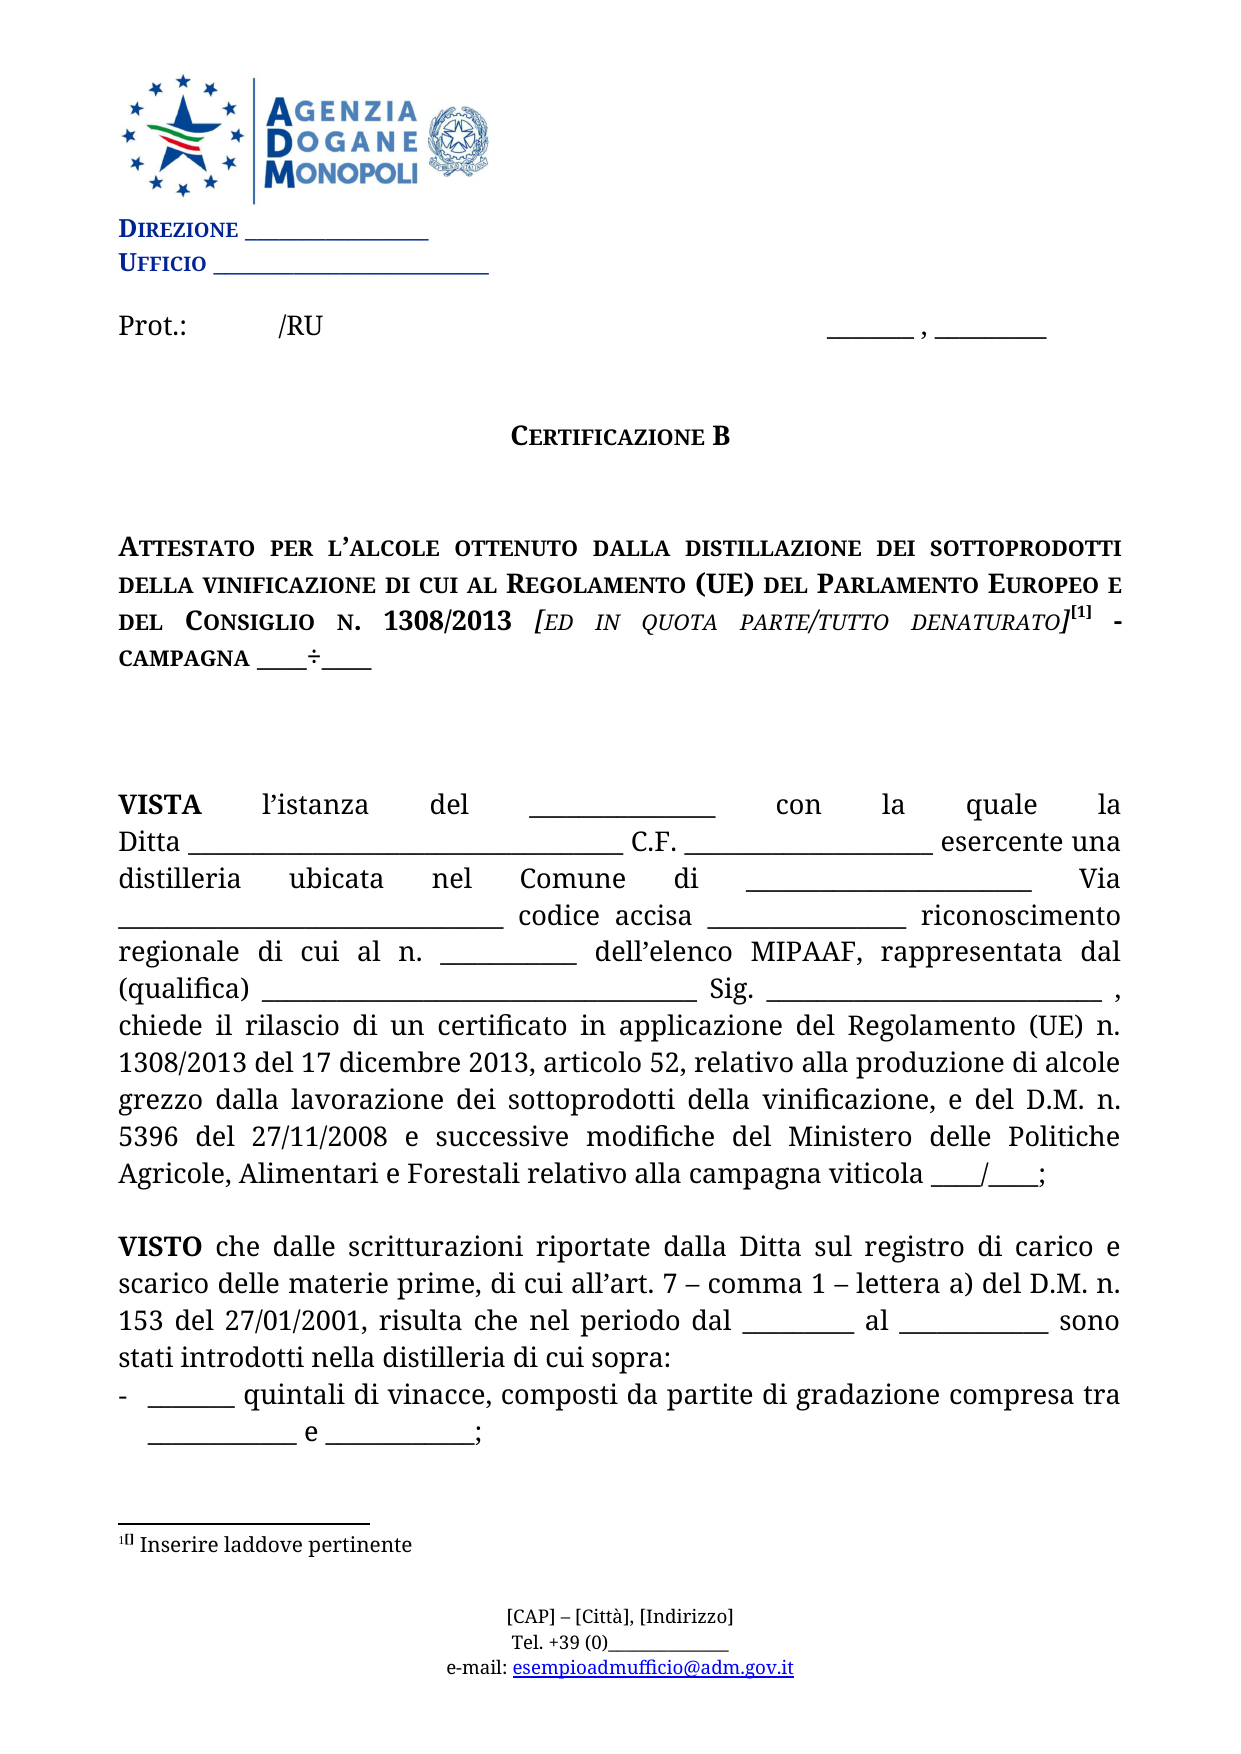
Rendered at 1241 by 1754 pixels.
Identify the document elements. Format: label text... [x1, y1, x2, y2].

text VISTA l’istanza del _______________ con la quale la Ditta ___________________________________ C.F. ____________________ esercente una distilleria ubicata nel Comune di _______________________ Via _______________________________ codice accisa ________________ riconoscimento regionale di cui al n. ___________ dell’elenco MIPAAF, rappresentata dal (qualifica) ___________________________________ Sig. ___________________________ , chiede il rilascio di un certificato in applicazione del Regolamento (UE) n. 1308/2013 del 17 dicembre 2013, articolo 52, relativo alla produzione di alcole grezzo dalla lavorazione dei sottoprodotti della vinificazione, e del D.M. n. 5396 del 27/11/2008 e successive modifiche del Ministero delle Politiche Agricole, Alimentari e Forestali relativo alla campagna viticola ____/____; [118, 785, 1122, 1191]
text Certificazione B [118, 417, 1122, 453]
text VISTO che dalle scritturazioni riportate dalla Ditta sul registro di carico e scarico delle materie prime, di cui all’art. 7 – comma 1 – lettera a) del D.M. n. 153 del 27/01/2001, risulta che nel periodo dal _________ al ____________ sono stati introdotti nella distilleria di cui sopra: [118, 1228, 1122, 1375]
text Attestato per l’alcole ottenuto dalla distillazione dei sottoprodotti della vinificazione di cui al Regolamento (UE) del Parlamento Europeo e del Consiglio n. 1308/2013 [ed in quota parte/tutto denaturato][] - campagna ____÷____ [118, 527, 1122, 675]
list _______ quintali di vinacce, composti da partite di gradazione compresa tra ____________ e ____________; [118, 1375, 1122, 1449]
text Prot.: /RU _______ , _________ [118, 306, 1122, 343]
picture [118, 69, 493, 211]
